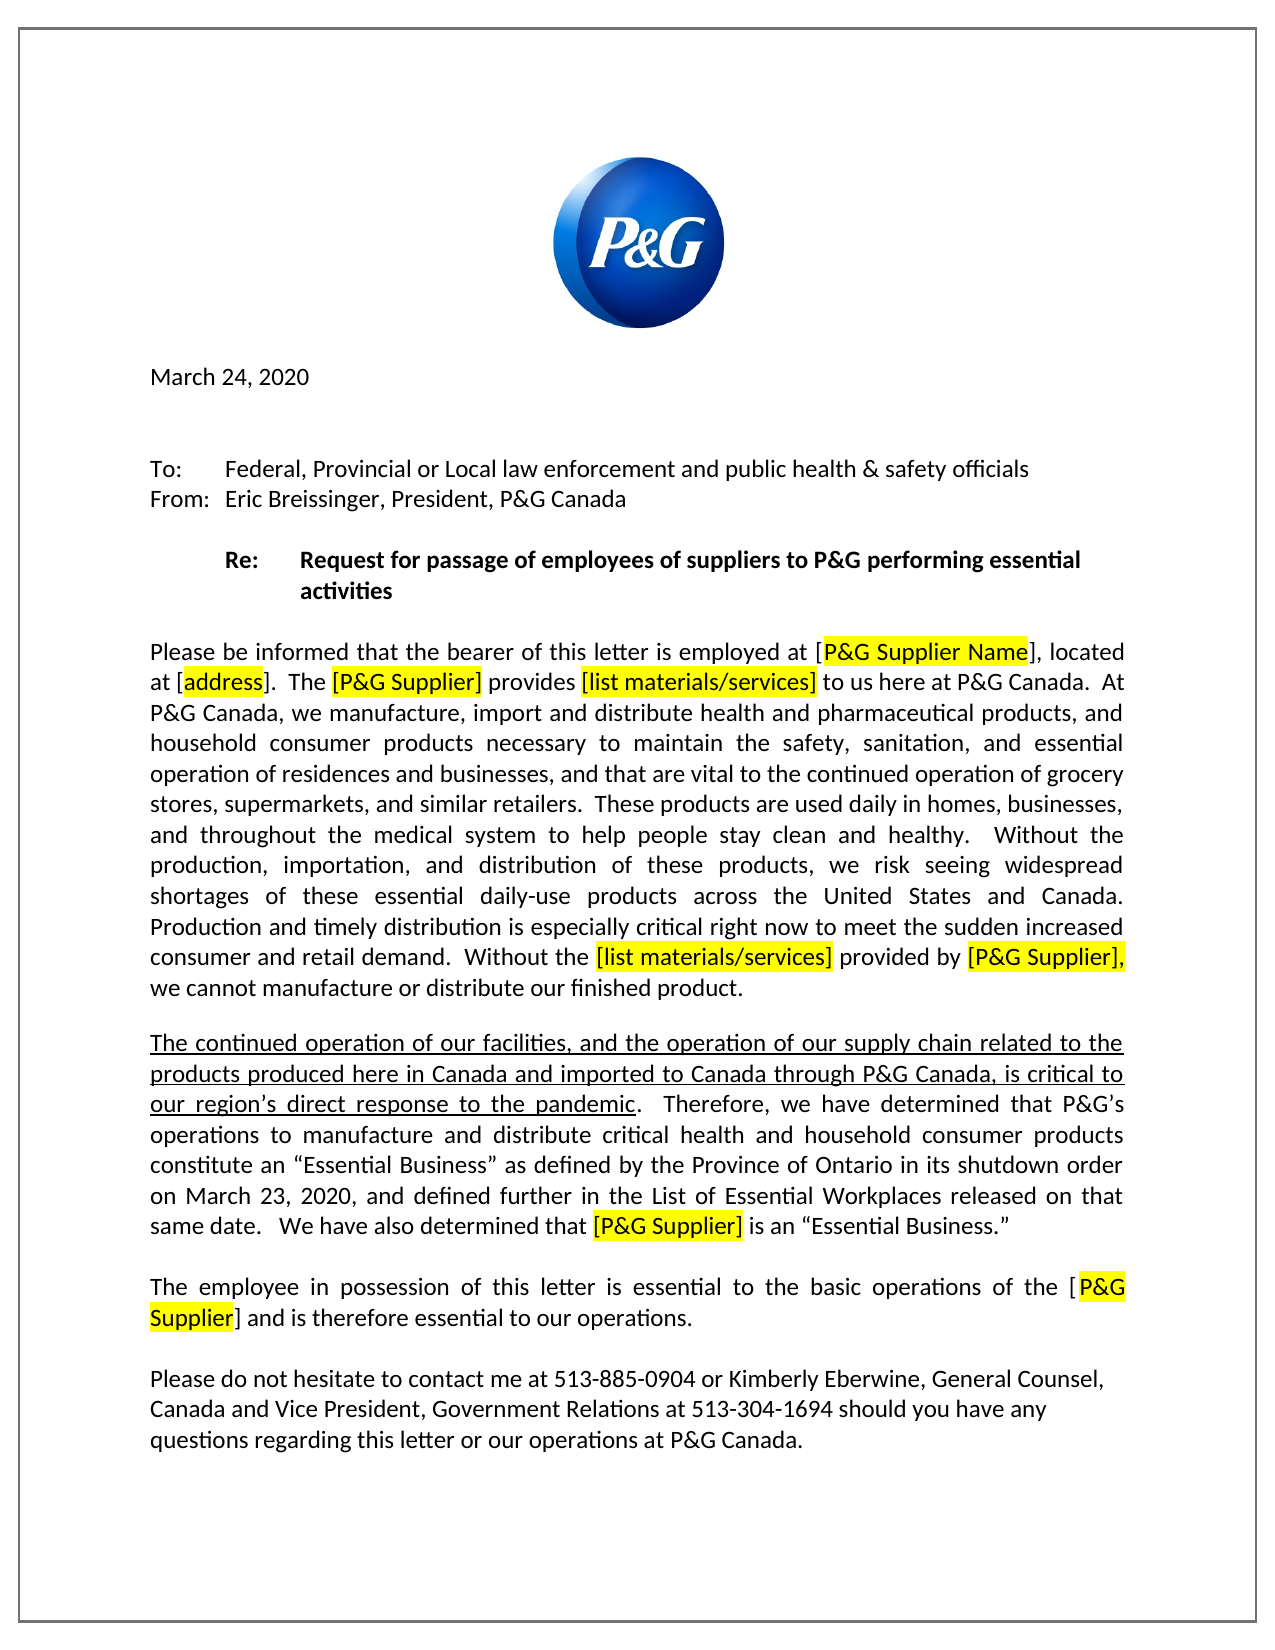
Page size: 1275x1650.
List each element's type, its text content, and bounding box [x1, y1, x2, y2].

text To: Federal, Provincial or Local law enforcement and public health & safety officials [150, 453, 1125, 483]
picture [543, 150, 732, 334]
text Please be informed that the bearer of this letter is employed at [P&G Supplier Name], located at [address]. The [P&G Supplier] provides [list materials/services] to us here at P&G Canada. At P&G Canada, we manufacture, import and distribute health and pharmaceutical products, and household consumer products necessary to maintain the safety, sanitation, and essential operation of residences and businesses, and that are vital to the continued operation of grocery stores, supermarkets, and similar retailers. These products are used daily in homes, businesses, and throughout the medical system to help people stay clean and healthy. Without the production, importation, and distribution of these products, we risk seeing widespread shortages of these essential daily-use products across the United States and Canada. Production and timely distribution is especially critical right now to meet the sudden increased consumer and retail demand. Without the [list materials/services] provided by [P&G Supplier], we cannot manufacture or distribute our finished product. [150, 636, 1125, 1002]
text March 24, 2020 [150, 361, 1125, 392]
text The continued operation of our facilities, and the operation of our supply chain related to the products produced here in Canada and imported to Canada through P&G Canada, is critical to our region’s direct response to the pandemic. Therefore, we have determined that P&G’s operations to manufacture and distribute critical health and household consumer products constitute an “Essential Business” as defined by the Province of Ontario in its shutdown order on March 23, 2020, and defined further in the List of Essential Workplaces released on that same date. We have also determined that [P&G Supplier] is an “Essential Business.” [150, 1027, 1125, 1084]
text Re: Request for passage of employees of suppliers to P&G performing essential activities [225, 544, 1125, 605]
text Please do not hesitate to contact me at 513-885-0904 or Kimberly Eberwine, General Counsel, Canada and Vice President, Government Relations at 513-304-1694 should you have any questions regarding this letter or our operations at P&G Canada. [150, 1363, 1125, 1454]
text From: Eric Breissinger, President, P&G Canada [150, 483, 1125, 514]
text The continued operation of our facilities, and the operation of our supply chain related to the products produced here in Canada and imported to Canada through P&G Canada, is critical to our region’s direct response to the pandemic. Therefore, we have determined that P&G’s operations to manufacture and distribute critical health and household consumer products constitute an “Essential Business” as defined by the Province of Ontario in its shutdown order on March 23, 2020, and defined further in the List of Essential Workplaces released on that same date. We have also determined that [P&G Supplier] is an “Essential Business.” [150, 1085, 1125, 1241]
text The employee in possession of this letter is essential to the basic operations of the [P&G Supplier] and is therefore essential to our operations. [150, 1271, 1125, 1332]
